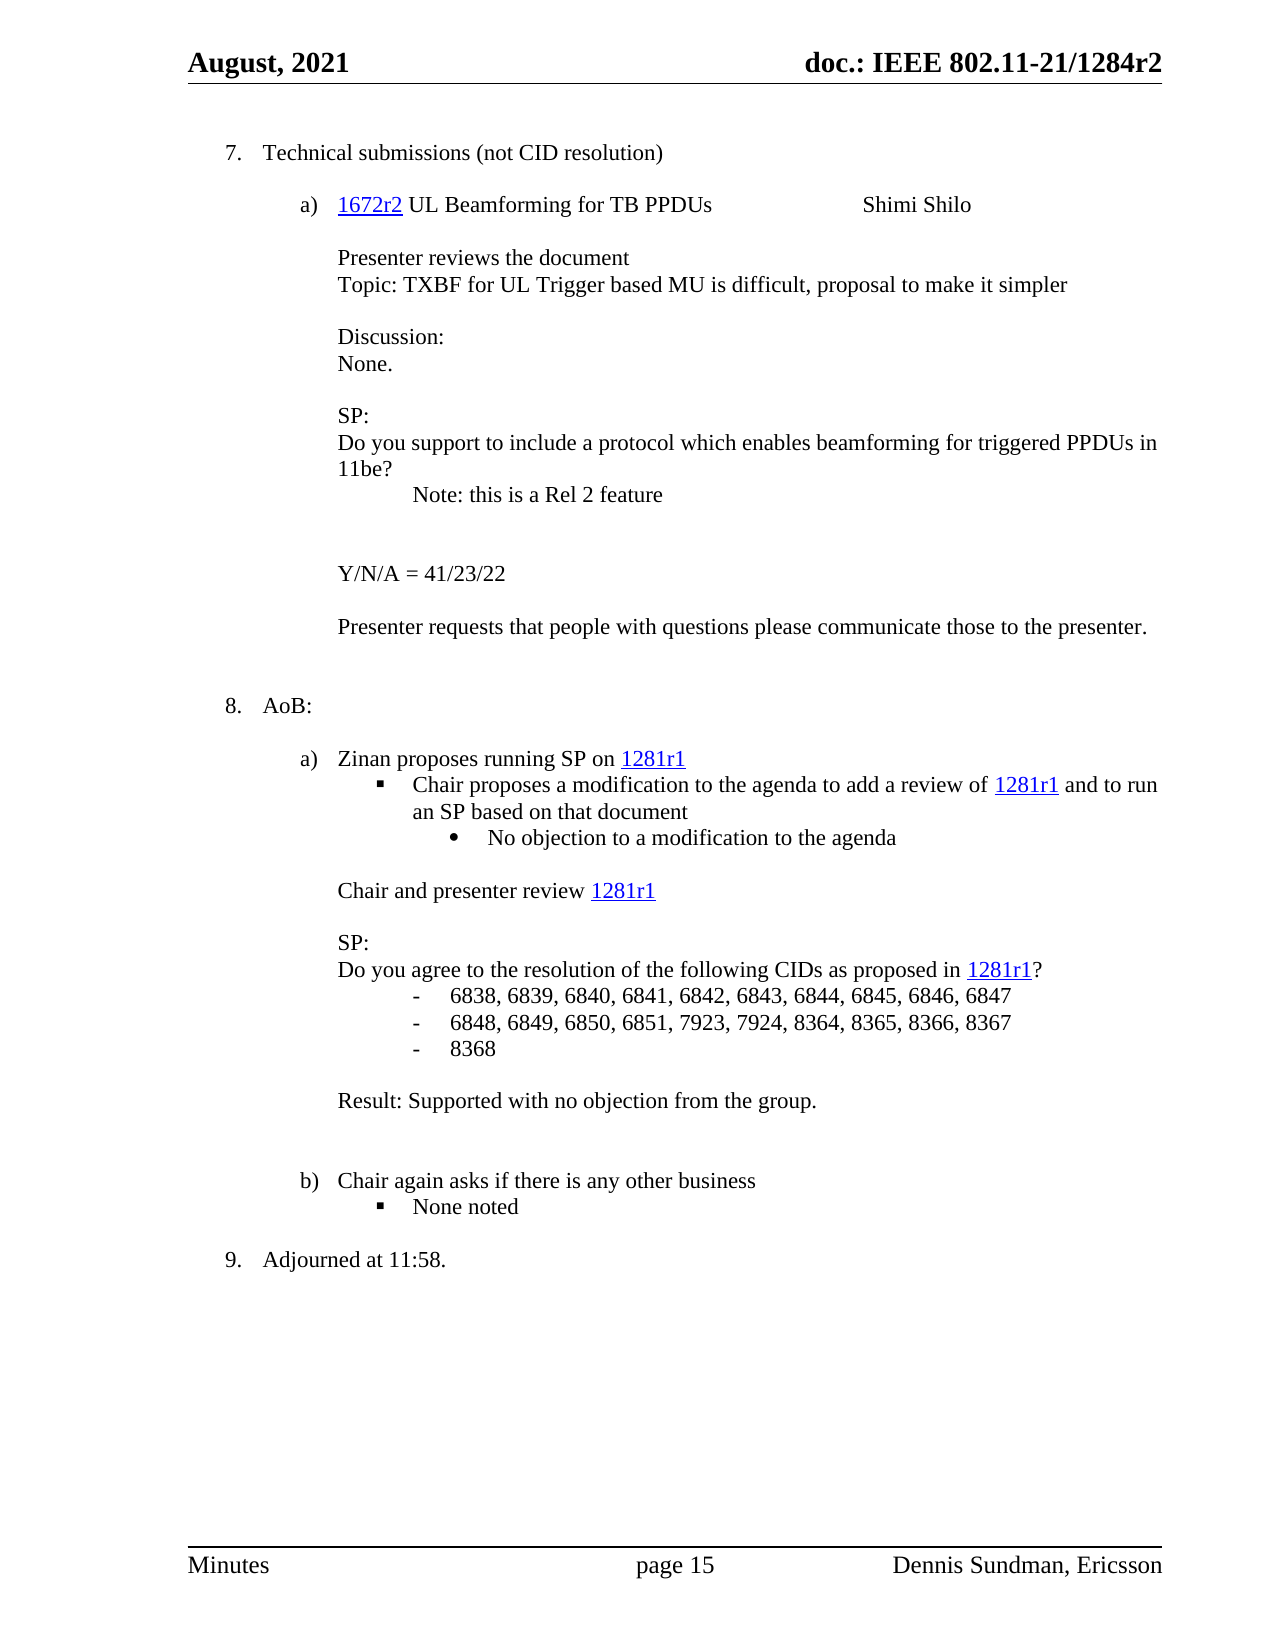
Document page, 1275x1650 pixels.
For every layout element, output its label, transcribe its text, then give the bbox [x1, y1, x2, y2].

list SP: [337, 929, 1162, 956]
list Zinan proposes running SP on 1281r1 [300, 745, 1162, 771]
list Adjourned at 11:58. [225, 1246, 1162, 1272]
list SP: [337, 402, 1162, 429]
text Topic: TXBF for UL Trigger based MU is difficult, proposal to make it simpler [337, 271, 1162, 297]
list 1672r2 UL Beamforming for TB PPDUs Shimi Shilo [300, 192, 1162, 218]
list Do you agree to the resolution of the following CIDs as proposed in 1281r1? [337, 956, 1162, 982]
text Presenter requests that people with questions please communicate those to the presenter. [337, 613, 1162, 639]
list Technical submissions (not CID resolution) [225, 139, 1162, 165]
list Note: this is a Rel 2 feature [337, 481, 1162, 508]
list Chair proposes a modification to the agenda to add a review of 1281r1 and to run an SP based on that document [375, 771, 1162, 824]
list Do you support to include a protocol which enables beamforming for triggered PPDUs in 11be? [337, 429, 1162, 481]
list 6848, 6849, 6850, 6851, 7923, 7924, 8364, 8365, 8366, 8367 [412, 1008, 1162, 1035]
list No objection to a modification to the agenda [450, 824, 1162, 850]
list 8368 [412, 1035, 1162, 1061]
text Result: Supported with no objection from the group. [337, 1088, 1162, 1114]
list None noted [375, 1193, 1162, 1219]
list Chair again asks if there is any other business [300, 1167, 1162, 1193]
text Discussion: [337, 323, 1162, 350]
text None. [337, 350, 1162, 376]
text Presenter reviews the document [337, 244, 1162, 271]
text Y/N/A = 41/23/22 [337, 561, 1162, 587]
list Chair and presenter review 1281r1 [337, 877, 1162, 903]
list 6838, 6839, 6840, 6841, 6842, 6843, 6844, 6845, 6846, 6847 [412, 982, 1162, 1008]
list AoB: [225, 692, 1162, 719]
